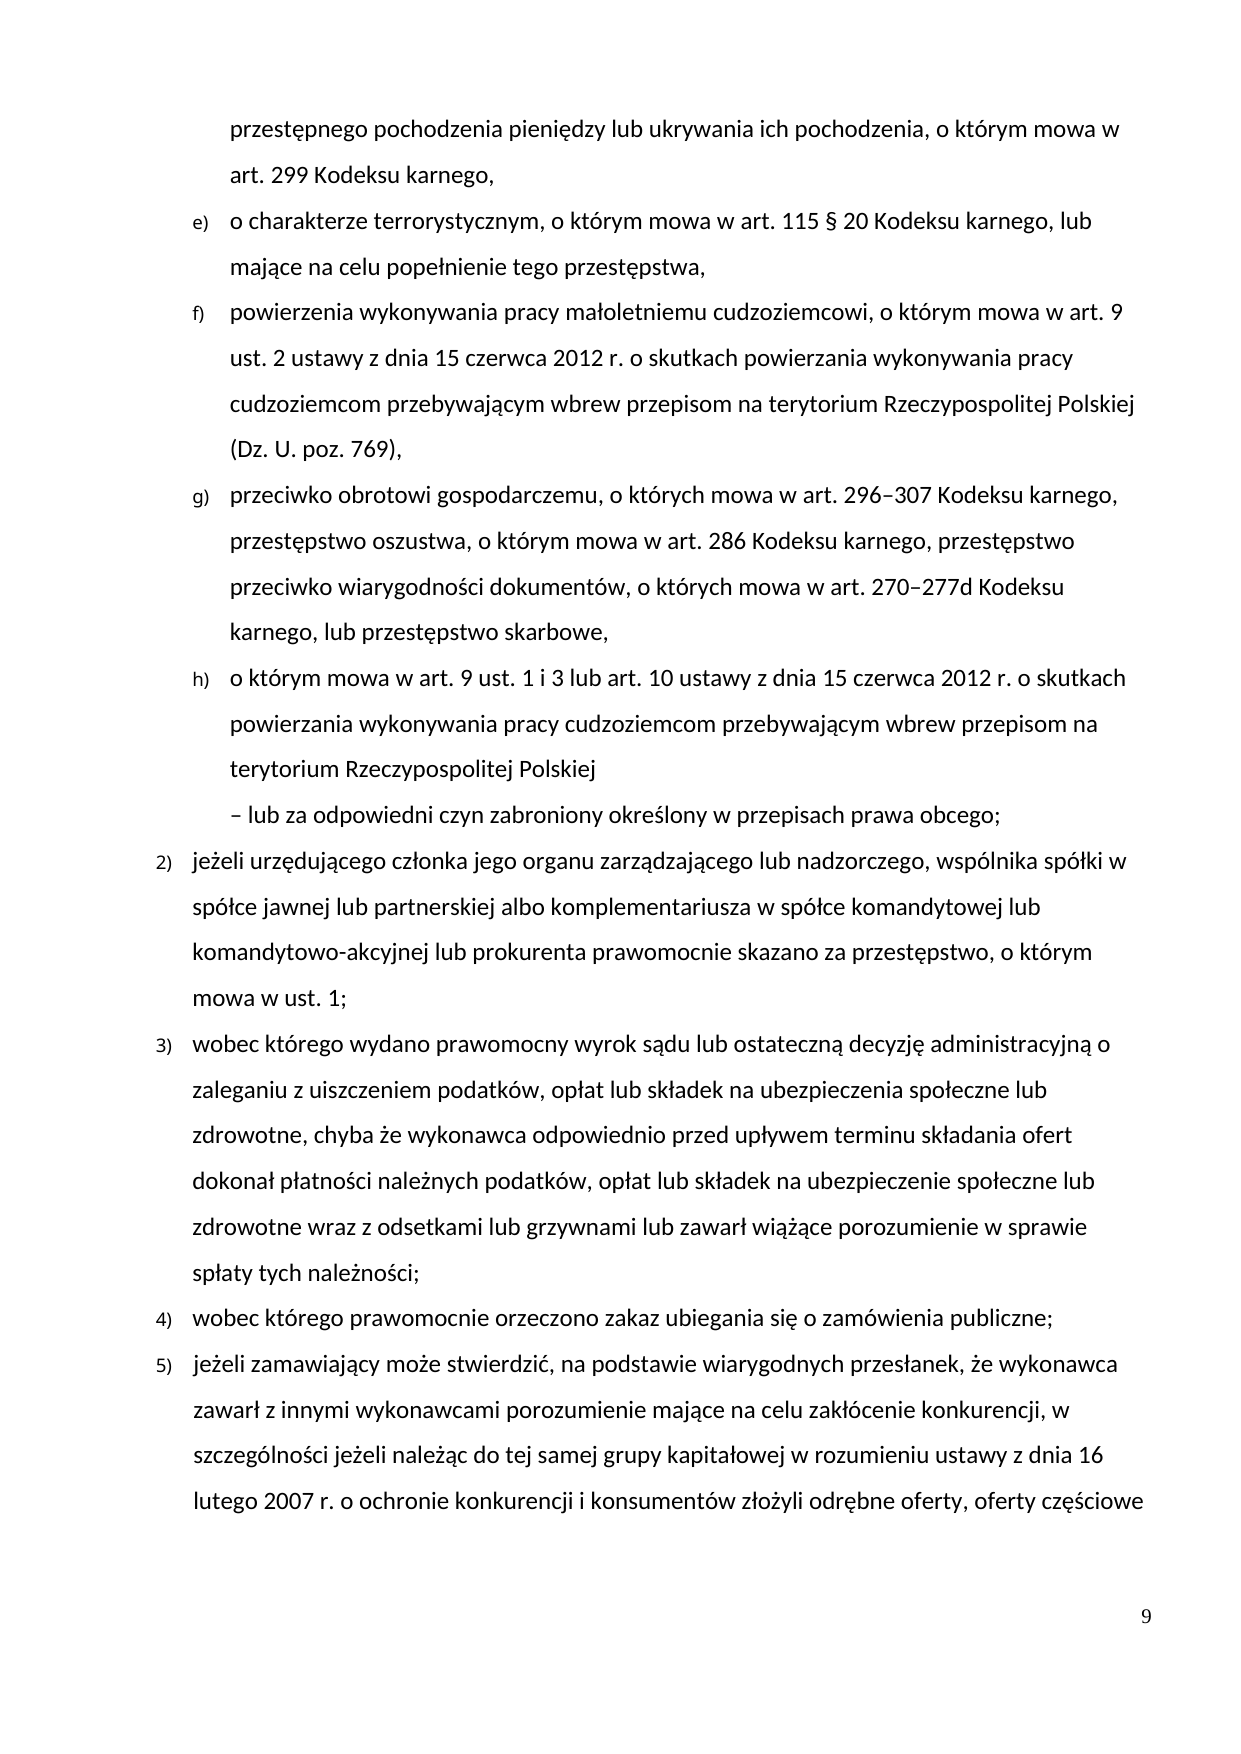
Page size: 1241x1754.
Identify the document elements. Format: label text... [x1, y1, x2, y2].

text – lub za odpowiedni czyn zabroniony określony w przepisach prawa obcego; [229, 799, 1152, 830]
list przeciwko obrotowi gospodarczemu, o których mowa w art. 296–307 Kodeksu karnego, przestępstwo oszustwa, o którym mowa w art. 286 Kodeksu karnego, przestępstwo przeciwko wiarygodności dokumentów, o których mowa w art. 270–277d Kodeksu karnego, lub przestępstwo skarbowe, [192, 479, 1152, 647]
list wobec którego wydano prawomocny wyrok sądu lub ostateczną decyzję administracyjną o zaleganiu z uiszczeniem podatków, opłat lub składek na ubezpieczenia społeczne lub zdrowotne, chyba że wykonawca odpowiednio przed upływem terminu składania ofert dokonał płatności należnych podatków, opłat lub składek na ubezpieczenie społeczne lub zdrowotne wraz z odsetkami lub grzywnami lub zawarł wiążące porozumienie w sprawie spłaty tych należności; [156, 1028, 1152, 1287]
list o którym mowa w art. 9 ust. 1 i 3 lub art. 10 ustawy z dnia 15 czerwca 2012 r. o skutkach powierzania wykonywania pracy cudzoziemcom przebywającym wbrew przepisom na terytorium Rzeczypospolitej Polskiej [192, 662, 1152, 784]
list powierzenia wykonywania pracy małoletniemu cudzoziemcowi, o którym mowa w art. 9 ust. 2 ustawy z dnia 15 czerwca 2012 r. o skutkach powierzania wykonywania pracy cudzoziemcom przebywającym wbrew przepisom na terytorium Rzeczypospolitej Polskiej (Dz. U. poz. 769), [192, 296, 1152, 464]
list jeżeli urzędującego członka jego organu zarządzającego lub nadzorczego, wspólnika spółki w spółce jawnej lub partnerskiej albo komplementariusza w spółce komandytowej lub komandytowo-akcyjnej lub prokurenta prawomocnie skazano za przestępstwo, o którym mowa w ust. 1; [156, 845, 1152, 1013]
list wobec którego prawomocnie orzeczono zakaz ubiegania się o zamówienia publiczne; [156, 1302, 1152, 1333]
list o charakterze terrorystycznym, o którym mowa w art. 115 § 20 Kodeksu karnego, lub mające na celu popełnienie tego przestępstwa, [192, 205, 1152, 281]
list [156, 1348, 1152, 1516]
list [192, 113, 1152, 190]
